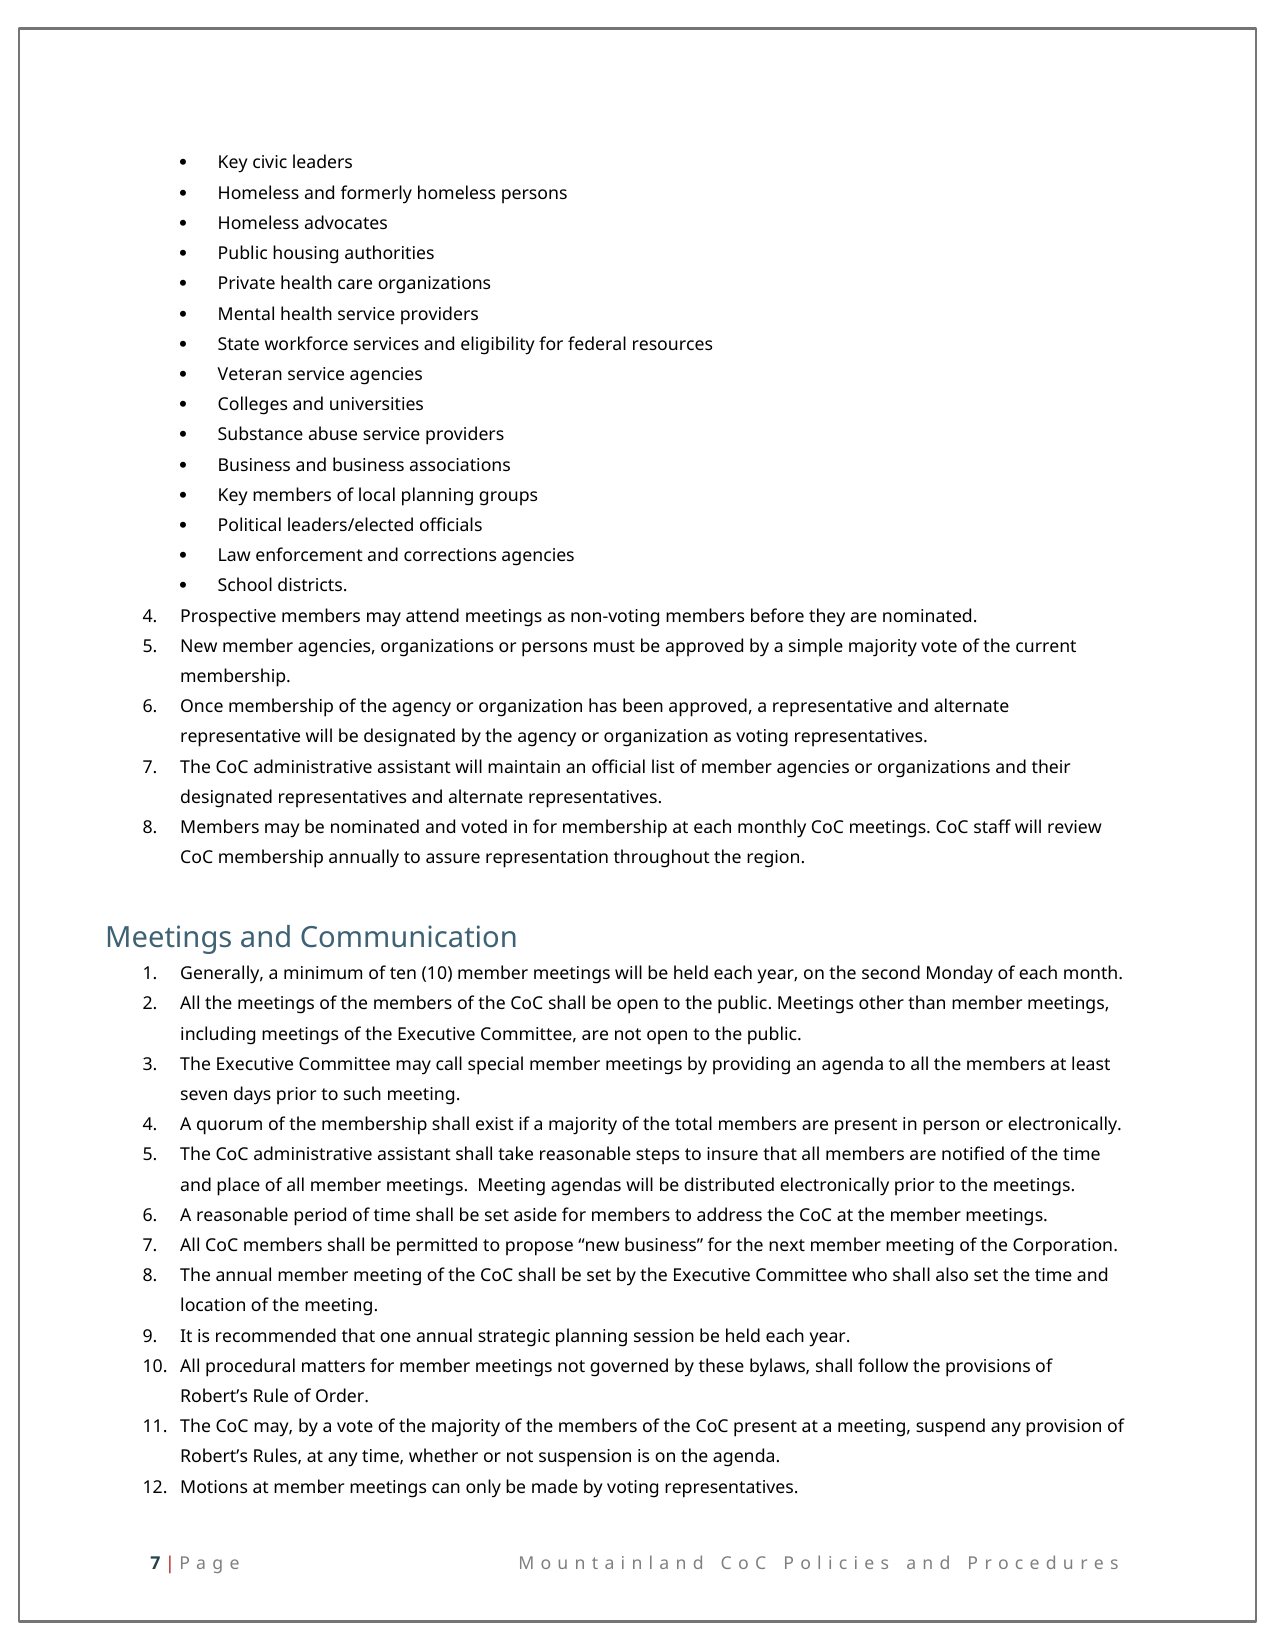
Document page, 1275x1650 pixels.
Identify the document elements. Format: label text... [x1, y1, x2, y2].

list Private health care organizations [180, 271, 1125, 295]
list The CoC administrative assistant will maintain an official list of member agencies or organizations and their designated representatives and alternate representatives. [142, 754, 1125, 808]
list A reasonable period of time shall be set aside for members to address the CoC at the member meetings. [142, 1202, 1125, 1226]
list Veteran service agencies [180, 361, 1125, 386]
list Key members of local planning groups [180, 482, 1125, 506]
list Generally, a minimum of ten (10) member meetings will be held each year, on the second Monday of each month. [142, 961, 1125, 985]
list All CoC members shall be permitted to propose “new business” for the next member meeting of the Corporation. [142, 1232, 1125, 1257]
list Colleges and universities [180, 392, 1125, 416]
list The CoC may, by a vote of the majority of the members of the CoC present at a meeting, suspend any provision of Robert’s Rules, at any time, whether or not suspension is on the agenda. [142, 1414, 1125, 1468]
list Prospective members may attend meetings as non-voting members before they are nominated. [142, 603, 1125, 627]
list The Executive Committee may call special member meetings by providing an agenda to all the members at least seven days prior to such meeting. [142, 1051, 1125, 1106]
list Political leaders/elected officials [180, 512, 1125, 537]
list Motions at member meetings can only be made by voting representatives. [142, 1474, 1125, 1498]
list School districts. [180, 573, 1125, 597]
list Substance abuse service providers [180, 422, 1125, 446]
list Business and business associations [180, 452, 1125, 476]
list State workforce services and eligibility for federal resources [180, 331, 1125, 355]
list Members may be nominated and voted in for membership at each monthly CoC meetings. CoC staff will review CoC membership annually to assure representation throughout the region. [142, 814, 1125, 869]
list All the meetings of the members of the CoC shall be open to the public. Meetings other than member meetings, including meetings of the Executive Committee, are not open to the public. [142, 991, 1125, 1045]
list Homeless and formerly homeless persons [180, 180, 1125, 204]
subtitle Meetings and Communication [105, 917, 1125, 956]
list Homeless advocates [180, 210, 1125, 234]
list The annual member meeting of the CoC shall be set by the Executive Committee who shall also set the time and location of the meeting. [142, 1263, 1125, 1317]
list Public housing authorities [180, 241, 1125, 265]
list It is recommended that one annual strategic planning session be held each year. [142, 1323, 1125, 1347]
list New member agencies, organizations or persons must be approved by a simple majority vote of the current membership. [142, 633, 1125, 688]
list Once membership of the agency or organization has been approved, a representative and alternate representative will be designated by the agency or organization as voting representatives. [142, 694, 1125, 748]
list Law enforcement and corrections agencies [180, 543, 1125, 567]
list Mental health service providers [180, 301, 1125, 325]
list Key civic leaders [180, 150, 1125, 174]
list All procedural matters for member meetings not governed by these bylaws, shall follow the provisions of Robert’s Rule of Order. [142, 1353, 1125, 1408]
list The CoC administrative assistant shall take reasonable steps to insure that all members are notified of the time and place of all member meetings. Meeting agendas will be distributed electronically prior to the meetings. [142, 1142, 1125, 1196]
list A quorum of the membership shall exist if a majority of the total members are present in person or electronically. [142, 1112, 1125, 1136]
